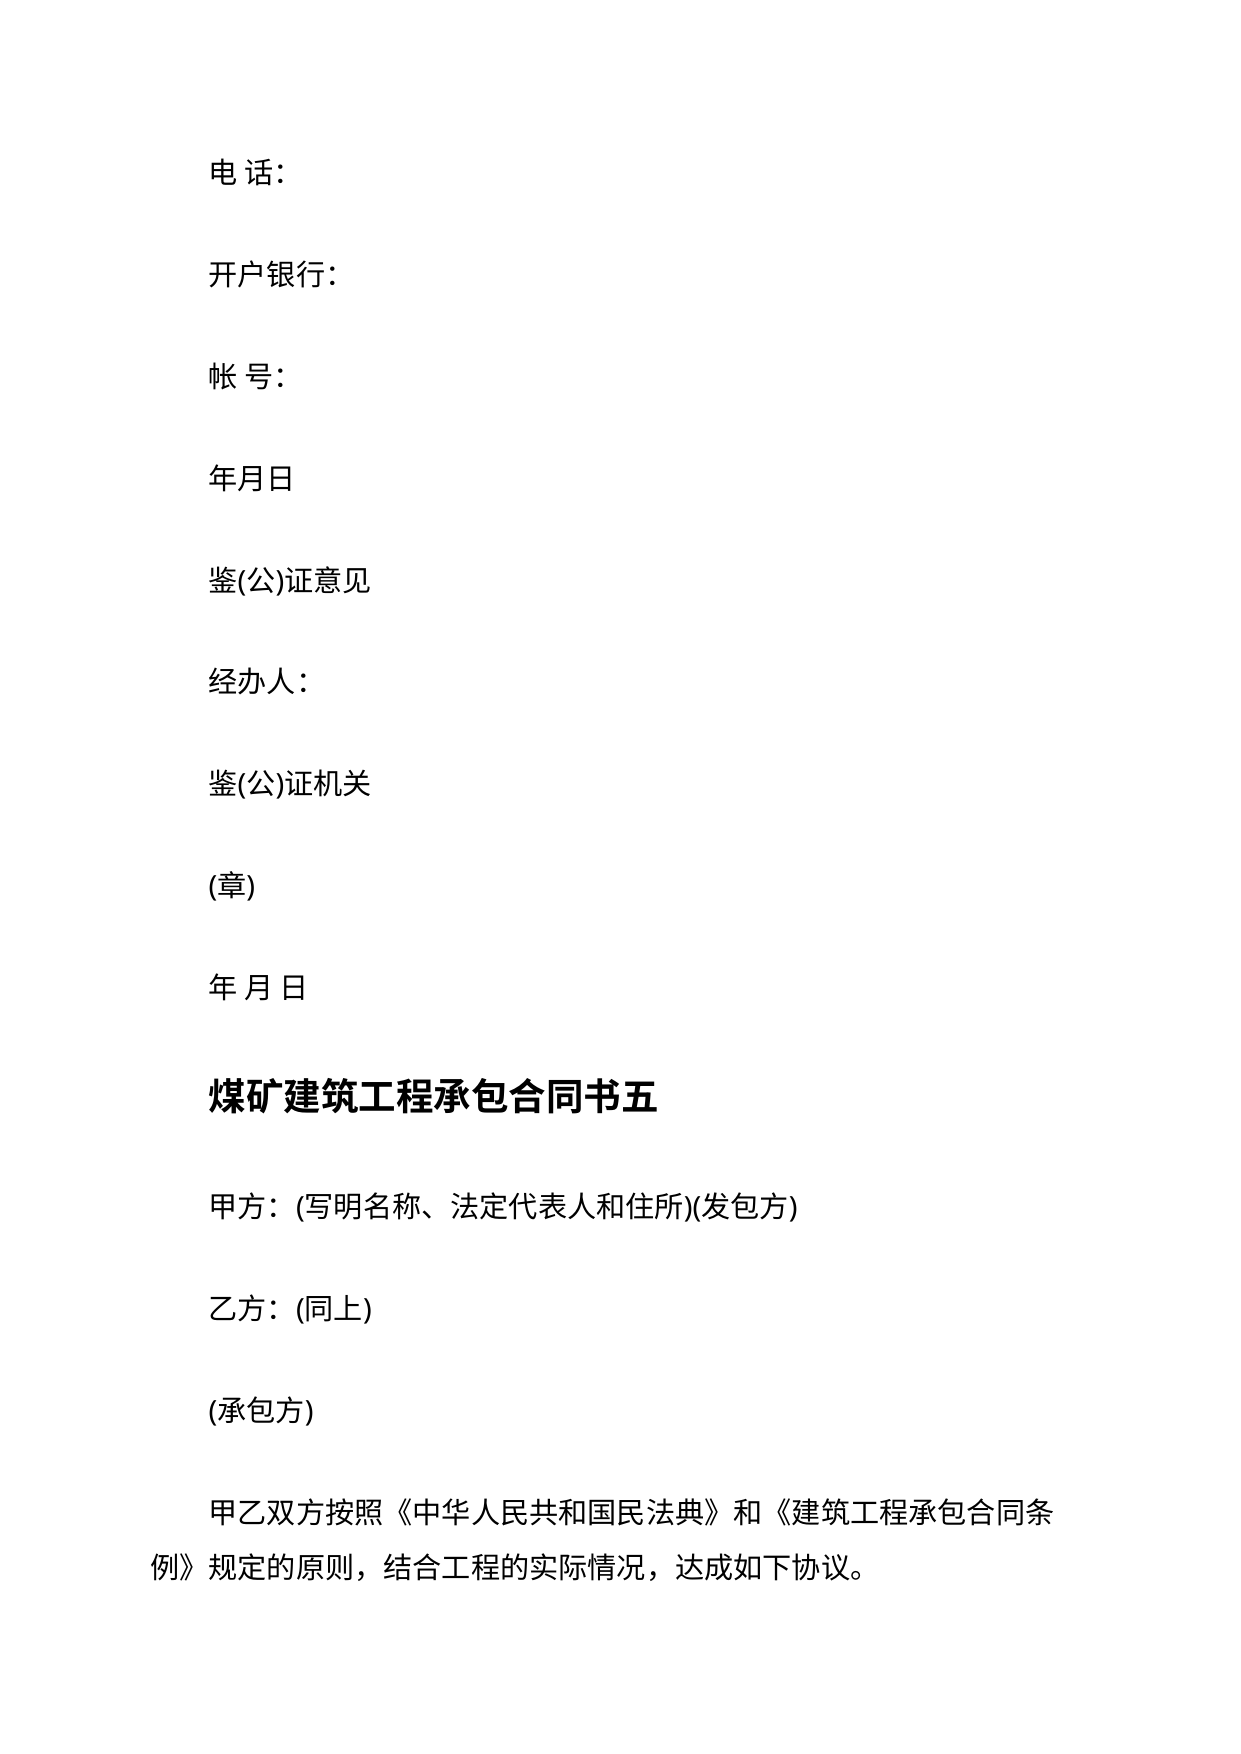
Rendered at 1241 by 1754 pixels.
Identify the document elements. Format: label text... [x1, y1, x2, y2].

text 年 月 日 [150, 965, 1090, 1007]
text (章) [150, 863, 1090, 905]
text (承包方) [150, 1388, 1090, 1430]
text 帐 号： [150, 353, 1090, 396]
text 煤矿建筑工程承包合同书五 [150, 1067, 1090, 1121]
text 乙方：(同上) [150, 1286, 1090, 1328]
text 电 话： [150, 150, 1090, 192]
text 鉴(公)证意见 [150, 557, 1090, 599]
text 甲乙双方按照《中华人民共和国民法典》和《建筑工程承包合同条例》规定的原则，结合工程的实际情况，达成如下协议。 [150, 1490, 1090, 1587]
text 甲方：(写明名称、法定代表人和住所)(发包方) [150, 1184, 1090, 1226]
text 鉴(公)证机关 [150, 761, 1090, 803]
text 开户银行： [150, 252, 1090, 294]
text 年月日 [150, 455, 1090, 498]
text 经办人： [150, 659, 1090, 701]
